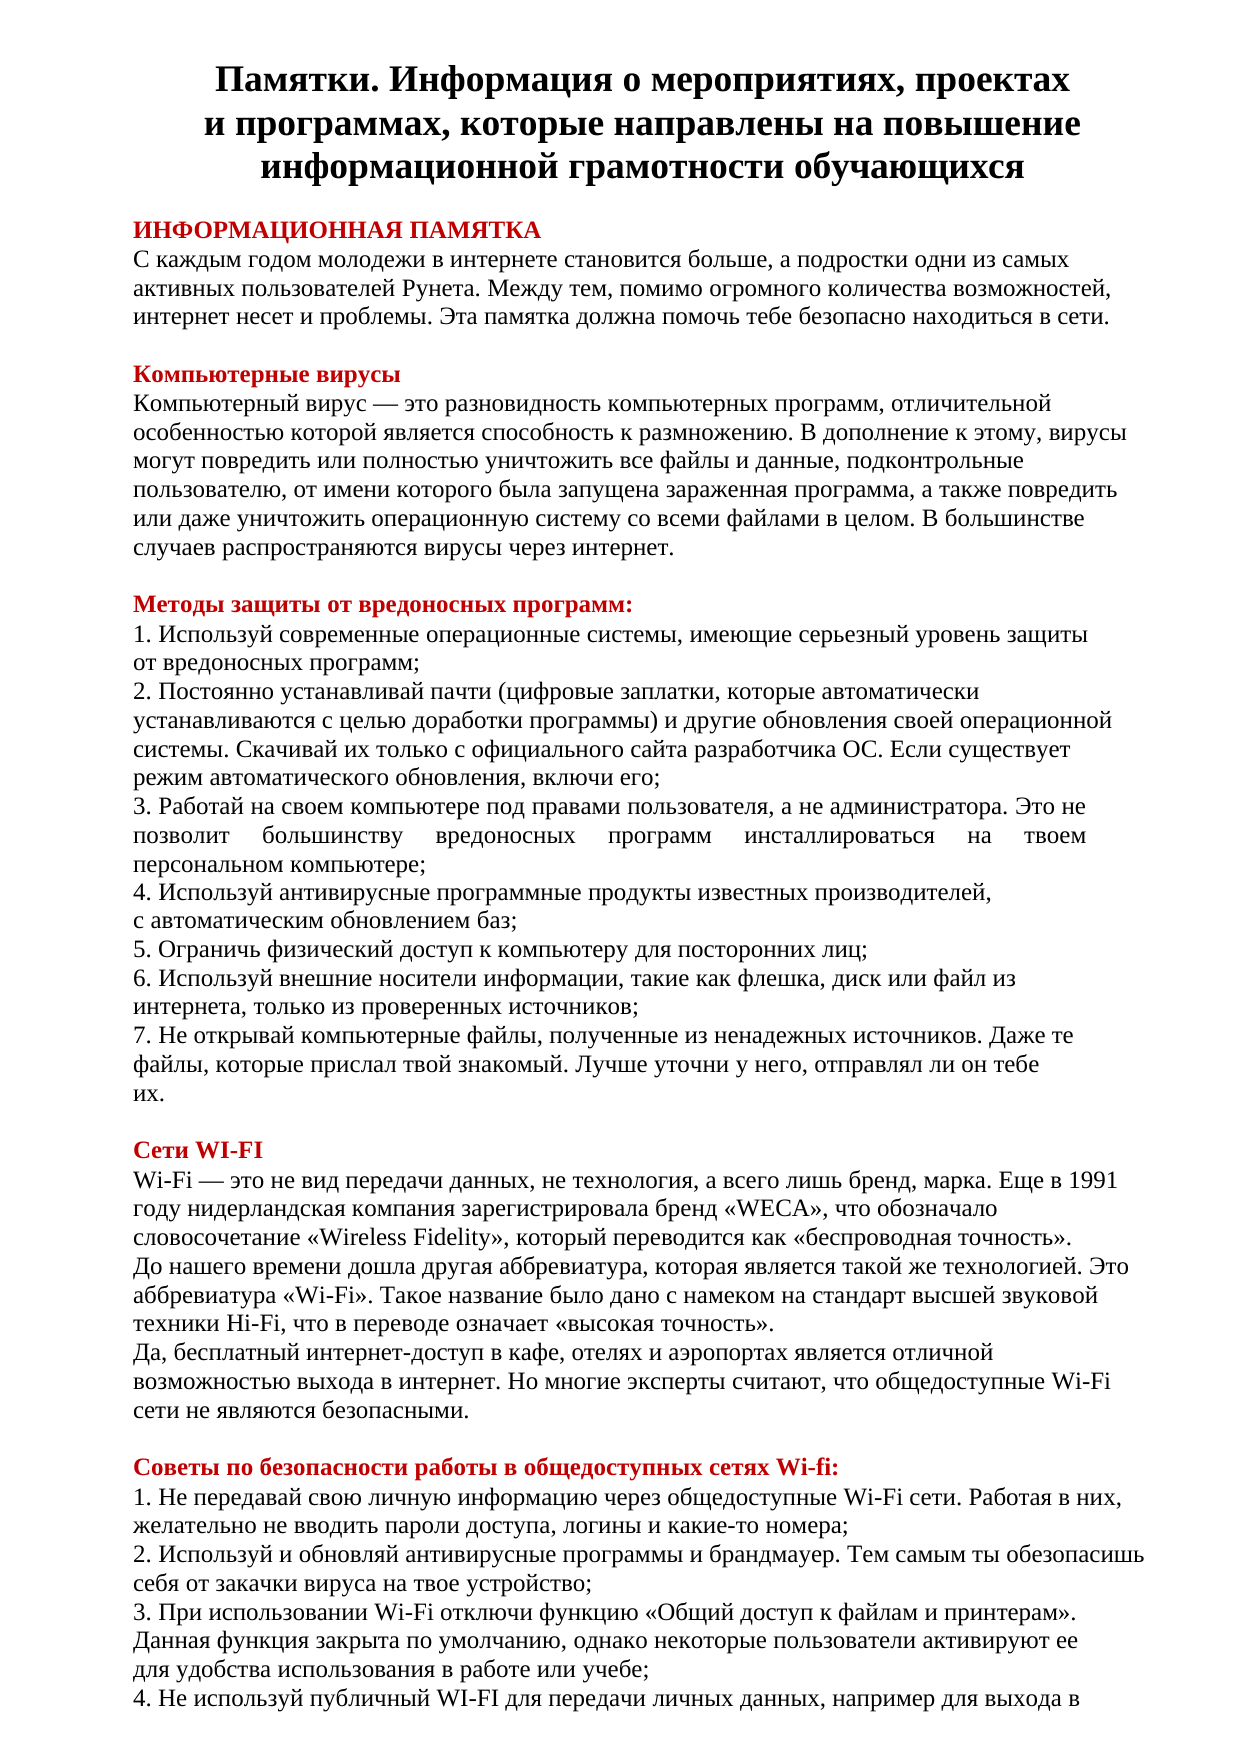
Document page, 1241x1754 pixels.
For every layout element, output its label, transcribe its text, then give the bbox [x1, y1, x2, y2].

list Ограничь физический доступ к компьютеру для посторонних лиц; [133, 934, 1161, 963]
text Компьютерный вирус — это разновидность компьютерных программ, отличительной особенностью которой является способность к размножению. В дополнение к этому, вирусы могут повредить или полностью уничтожить все файлы и данные, подконтрольные пользователю, от имени которого была запущена зараженная программа, а также повредить или даже уничтожить операционную систему со всеми файлами в целом. В большинстве случаев распространяются вирусы через интернет. [133, 388, 1131, 561]
subtitle Сети WI-FI [133, 1136, 1161, 1165]
subtitle Методы защиты от вредоносных программ: [133, 590, 1161, 619]
text Да, бесплатный интернет-доступ в кафе, отелях и аэропортах является отличной возможностью выхода в интернет. Но многие эксперты считают, что общедоступные Wi-Fi сети не являются безопасными. [133, 1337, 1113, 1423]
list Используй антивирусные программные продукты известных производителей, с автоматическим обновлением баз; [133, 877, 1009, 934]
list Используй внешние носители информации, такие как флешка, диск или файл из интернета, только из проверенных источников; [133, 963, 1135, 1020]
subtitle Компьютерные вирусы [133, 359, 1161, 388]
list Не используй публичный WI-FI для передачи личных данных, например для выхода в [133, 1683, 1161, 1712]
subtitle ИНФОРМАЦИОННАЯ ПАМЯТКА [133, 216, 1161, 244]
list Используй и обновляй антивирусные программы и брандмауер. Тем самым ты обезопасишь себя от закачки вируса на твое устройство; [133, 1539, 1145, 1597]
list Работай на своем компьютере под правами пользователя, а не администратора. Это не позволит большинству вредоносных программ инсталлироваться на твоем персональном компьютере; [133, 791, 1087, 877]
text С каждым годом молодежи в интернете становится больше, а подростки одни из самых активных пользователей Рунета. Между тем, помимо огромного количества возможностей, интернет несет и проблемы. Эта памятка должна помочь тебе безопасно находиться в сети. [133, 244, 1161, 330]
subtitle Советы по безопасности работы в общедоступных сетях Wi-fi: [133, 1453, 1161, 1482]
text До нашего времени дошла другая аббревиатура, которая является такой же технологией. Это аббревиатура «Wi-Fi». Такое название было дано с намеком на стандарт высшей звуковой техники Hi-Fi, что в переводе означает «высокая точность». [133, 1251, 1131, 1337]
list Используй современные операционные системы, имеющие серьезный уровень защиты от вредоносных программ; [133, 619, 1117, 676]
title Памятки. Информация о мероприятиях, проектах и программах, которые направлены на повышение информационной грамотности обучающихся [199, 57, 1085, 186]
list Постоянно устанавливай пачти (цифровые заплатки, которые автоматически устанавливаются с целью доработки программы) и другие обновления своей операционной системы. Скачивай их только с официального сайта разработчика ОС. Если существует режим автоматического обновления, включи его; [133, 676, 1147, 791]
text Wi-Fi — это не вид передачи данных, не технология, а всего лишь бренд, марка. Еще в 1991 году нидерландская компания зарегистрировала бренд «WECA», что обозначало словосочетание «Wireless Fidelity», который переводится как «беспроводная точность». [133, 1165, 1120, 1251]
list Не открывай компьютерные файлы, полученные из ненадежных источников. Даже те файлы, которые прислал твой знакомый. Лучше уточни у него, отправлял ли он тебе их. [133, 1020, 1077, 1106]
list Не передавай свою личную информацию через общедоступные Wi-Fi сети. Работая в них, желательно не вводить пароли доступа, логины и какие-то номера; [133, 1482, 1123, 1539]
list При использовании Wi-Fi отключи функцию «Общий доступ к файлам и принтерам». Данная функция закрыта по умолчанию, однако некоторые пользователи активируют ее для удобства использования в работе или учебе; [133, 1597, 1120, 1683]
